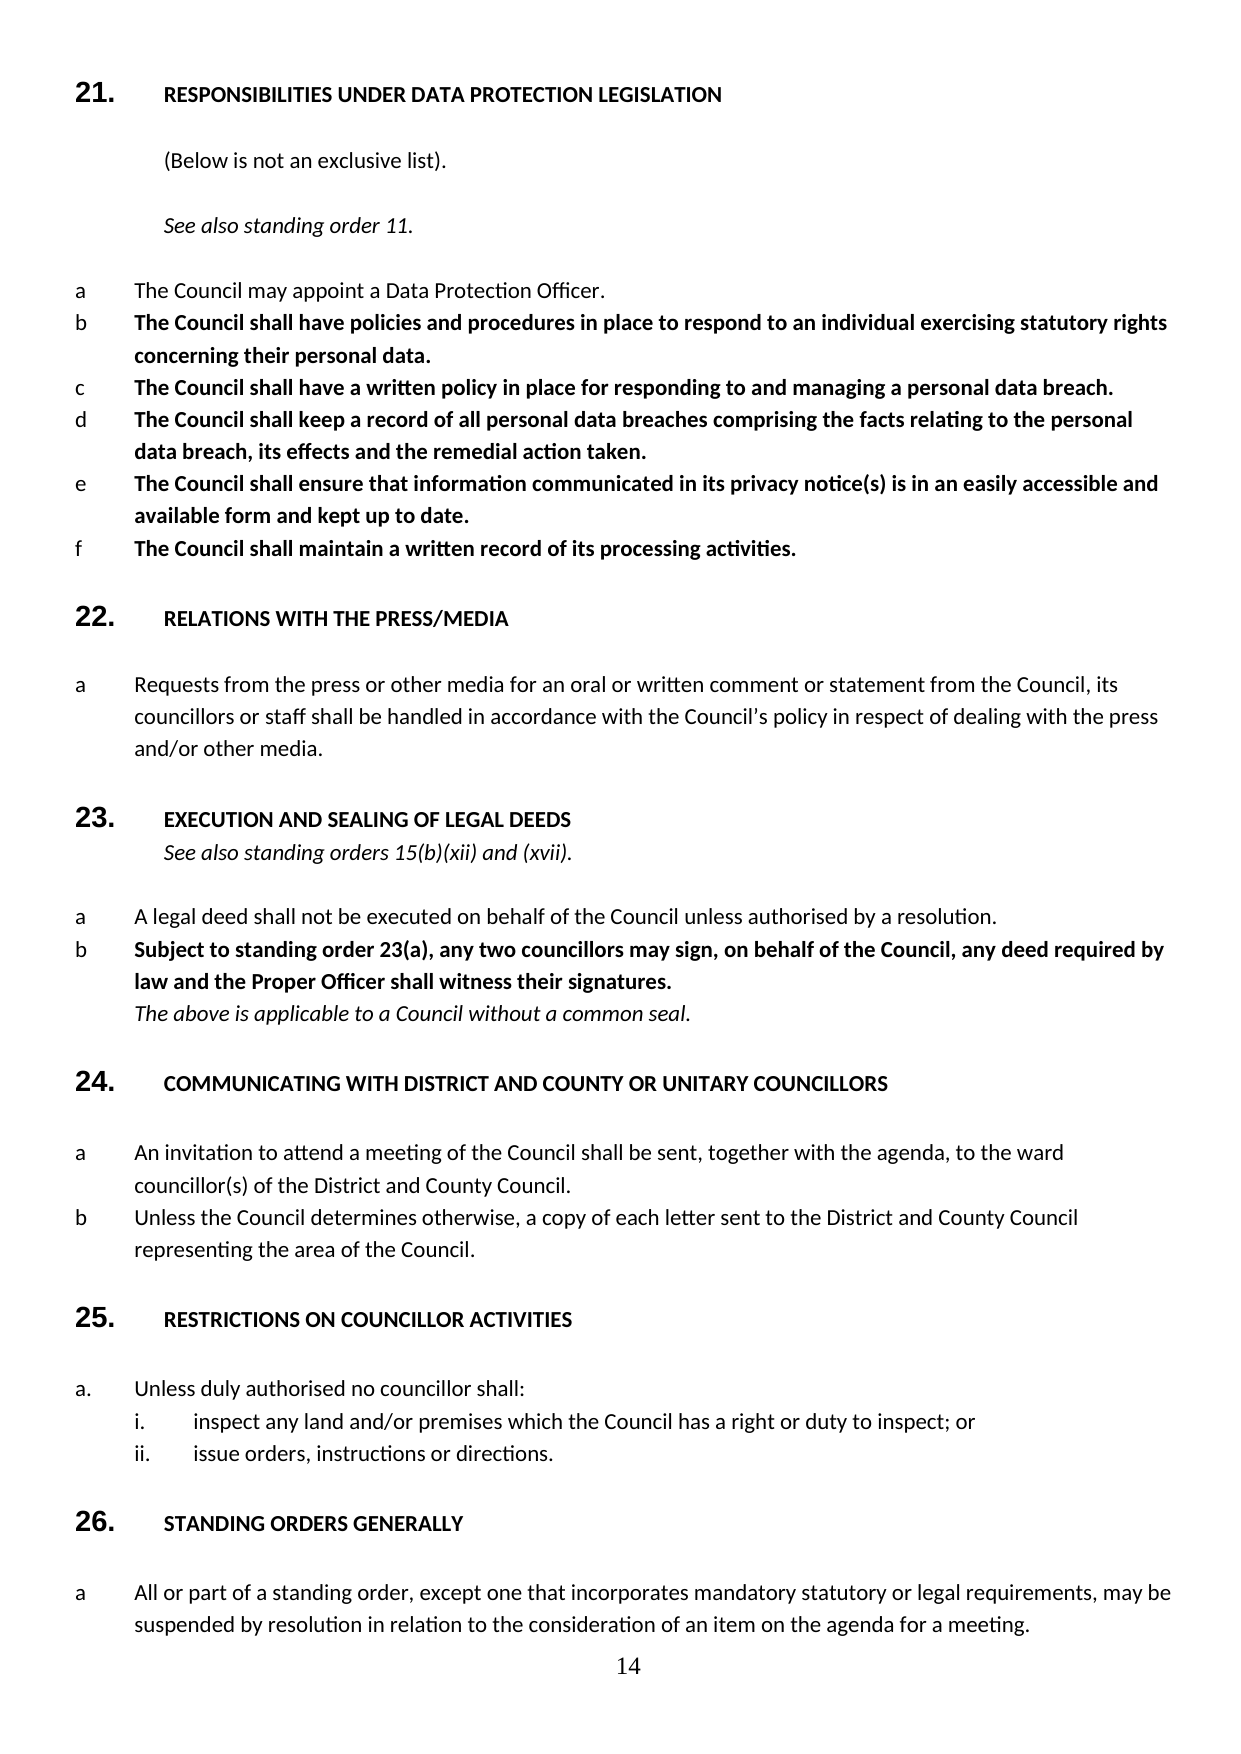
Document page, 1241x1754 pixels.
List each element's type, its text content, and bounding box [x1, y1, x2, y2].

list Unless the Council determines otherwise, a copy of each letter sent to the District and County Council representing the area of the Council. [75, 1203, 1181, 1296]
text (Below is not an exclusive list). [163, 113, 1181, 207]
list The Council shall keep a record of all personal data breaches comprising the facts relating to the personal data breach, its effects and the remedial action taken. [75, 405, 1181, 465]
text See also standing orders 15(b)(xii) and (xvii). [89, 838, 1181, 866]
subtitle COMMUNICATING WITH DISTRICT AND COUNTY OR UNITARY COUNCILLORS [75, 1064, 1181, 1134]
list An invitation to attend a meeting of the Council shall be sent, together with the agenda, to the ward councillor(s) of the District and County Council. [75, 1138, 1181, 1199]
subtitle RESPONSIBILITIES UNDER DATA PROTECTION LEGISLATION [75, 75, 1181, 108]
subtitle RESTRICTIONS ON COUNCILLOR ACTIVITIES [75, 1300, 1181, 1370]
list All or part of a standing order, except one that incorporates mandatory statutory or legal requirements, may be suspended by resolution in relation to the consideration of an item on the agenda for a meeting. [75, 1578, 1181, 1639]
list Requests from the press or other media for an oral or written comment or statement from the Council, its councillors or staff shall be handled in accordance with the Council’s policy in respect of dealing with the press and/or other media. [75, 670, 1181, 795]
list The Council may appoint a Data Protection Officer. [75, 276, 1181, 304]
list inspect any land and/or premises which the Council has a right or duty to inspect; or [134, 1407, 1196, 1435]
subtitle EXECUTION AND SEALING OF LEGAL DEEDS [75, 799, 1181, 833]
list A legal deed shall not be executed on behalf of the Council unless authorised by a resolution. [75, 902, 1181, 931]
list The Council shall have policies and procedures in place to respond to an individual exercising statutory rights concerning their personal data. [75, 308, 1181, 369]
subtitle STANDING ORDERS GENERALLY [75, 1504, 1181, 1574]
list Unless duly authorised no councillor shall: [75, 1374, 1196, 1403]
list The Council shall ensure that information communicated in its privacy notice(s) is in an easily accessible and available form and kept up to date. [75, 469, 1181, 530]
list The Council shall have a written policy in place for responding to and managing a personal data breach. [75, 373, 1181, 401]
list issue orders, instructions or directions. [134, 1439, 1181, 1500]
subtitle RELATIONS WITH THE PRESS/MEDIA [75, 599, 1181, 633]
text The above is applicable to a Council without a common seal. [134, 999, 1181, 1060]
list The Council shall maintain a written record of its processing activities. [75, 534, 1181, 595]
list Subject to standing order 23(a), any two councillors may sign, on behalf of the Council, any deed required by law and the Proper Officer shall witness their signatures. [75, 935, 1181, 995]
text See also standing order 11. [88, 211, 1181, 272]
